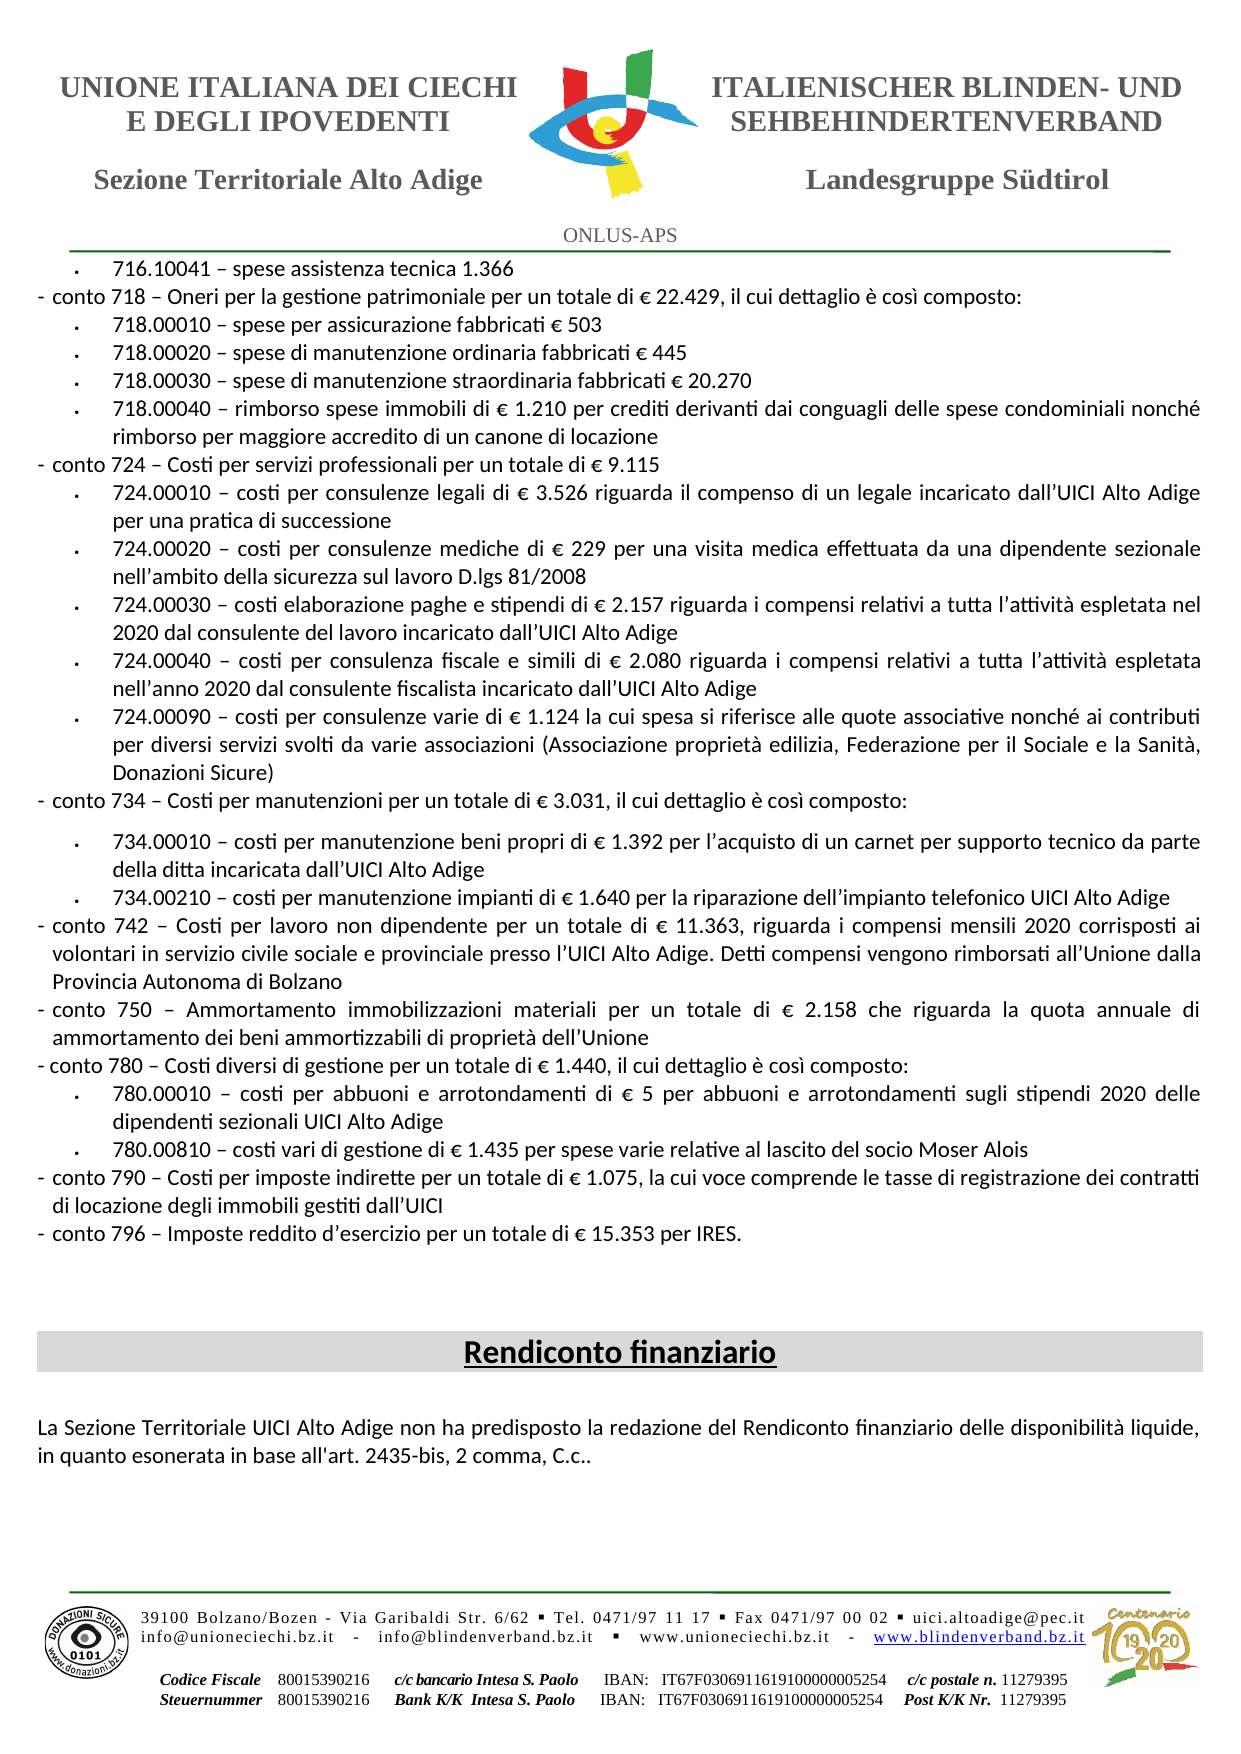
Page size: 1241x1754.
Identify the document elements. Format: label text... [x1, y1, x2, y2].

list 716.10041 – spese assistenza tecnica 1.366 [75, 254, 1203, 282]
list 718.00020 – spese di manutenzione ordinaria fabbricati € 445 [75, 338, 1203, 366]
picture [495, 43, 745, 220]
list 724.00090 – costi per consulenze varie di € 1.124 la cui spesa si riferisce alle quote associative nonché ai contributi per diversi servizi svolti da varie associazioni (Associazione proprietà edilizia, Federazione per il Sociale e la Sanità, Donazioni Sicure) [75, 702, 1203, 786]
list 780.00010 – costi per abbuoni e arrotondamenti di € 5 per abbuoni e arrotondamenti sugli stipendi 2020 delle dipendenti sezionali UICI Alto Adige [75, 1079, 1203, 1135]
text - conto 750 – Ammortamento immobilizzazioni materiali per un totale di € 2.158 che riguarda la quota annuale di ammortamento dei beni ammortizzabili di proprietà dell’Unione [37, 995, 1203, 1051]
list 724.00030 – costi elaborazione paghe e stipendi di € 2.157 riguarda i compensi relativi a tutta l’attività espletata nel 2020 dal consulente del lavoro incaricato dall’UICI Alto Adige [75, 590, 1203, 646]
text - conto 734 – Costi per manutenzioni per un totale di € 3.031, il cui dettaglio è così composto: [37, 786, 1203, 814]
list 780.00810 – costi vari di gestione di € 1.435 per spese varie relative al lascito del socio Moser Alois [75, 1135, 1203, 1163]
text - conto 780 – Costi diversi di gestione per un totale di € 1.440, il cui dettaglio è così composto: [37, 1051, 1203, 1079]
list 718.00010 – spese per assicurazione fabbricati € 503 [75, 310, 1203, 338]
text - conto 796 – Imposte reddito d’esercizio per un totale di € 15.353 per IRES. [37, 1219, 1203, 1247]
text Rendiconto finanziario [37, 1331, 1203, 1372]
text - conto 790 – Costi per imposte indirette per un totale di € 1.075, la cui voce comprende le tasse di registrazione dei contratti di locazione degli immobili gestiti dall’UICI [37, 1163, 1203, 1219]
list 724.00020 – costi per consulenze mediche di € 229 per una visita medica effettuata da una dipendente sezionale nell’ambito della sicurezza sul lavoro D.lgs 81/2008 [75, 534, 1203, 590]
list 718.00040 – rimborso spese immobili di € 1.210 per crediti derivanti dai conguagli delle spese condominiali nonché rimborso per maggiore accredito di un canone di locazione [75, 394, 1203, 450]
text - conto 724 – Costi per servizi professionali per un totale di € 9.115 [37, 450, 1203, 478]
picture [1091, 1606, 1198, 1687]
list 734.00210 – costi per manutenzione impianti di € 1.640 per la riparazione dell’impianto telefonico UICI Alto Adige [75, 883, 1203, 911]
text La Sezione Territoriale UICI Alto Adige non ha predisposto la redazione del Rendiconto finanziario delle disponibilità liquide, in quanto esonerata in base all'art. 2435-bis, 2 comma, C.c.. [37, 1413, 1203, 1469]
text - conto 718 – Oneri per la gestione patrimoniale per un totale di € 22.429, il cui dettaglio è così composto: [37, 282, 1203, 310]
text - conto 742 – Costi per lavoro non dipendente per un totale di € 11.363, riguarda i compensi mensili 2020 corrisposti ai volontari in servizio civile sociale e provinciale presso l’UICI Alto Adige. Detti compensi vengono rimborsati all’Unione dalla Provincia Autonoma di Bolzano [37, 911, 1203, 995]
list 724.00040 – costi per consulenza fiscale e simili di € 2.080 riguarda i compensi relativi a tutta l’attività espletata nell’anno 2020 dal consulente fiscalista incaricato dall’UICI Alto Adige [75, 646, 1203, 702]
list 718.00030 – spese di manutenzione straordinaria fabbricati € 20.270 [75, 366, 1203, 394]
list 724.00010 – costi per consulenze legali di € 3.526 riguarda il compenso di un legale incaricato dall’UICI Alto Adige per una pratica di successione [75, 478, 1203, 534]
list 734.00010 – costi per manutenzione beni propri di € 1.392 per l’acquisto di un carnet per supporto tecnico da parte della ditta incaricata dall’UICI Alto Adige [75, 827, 1203, 883]
